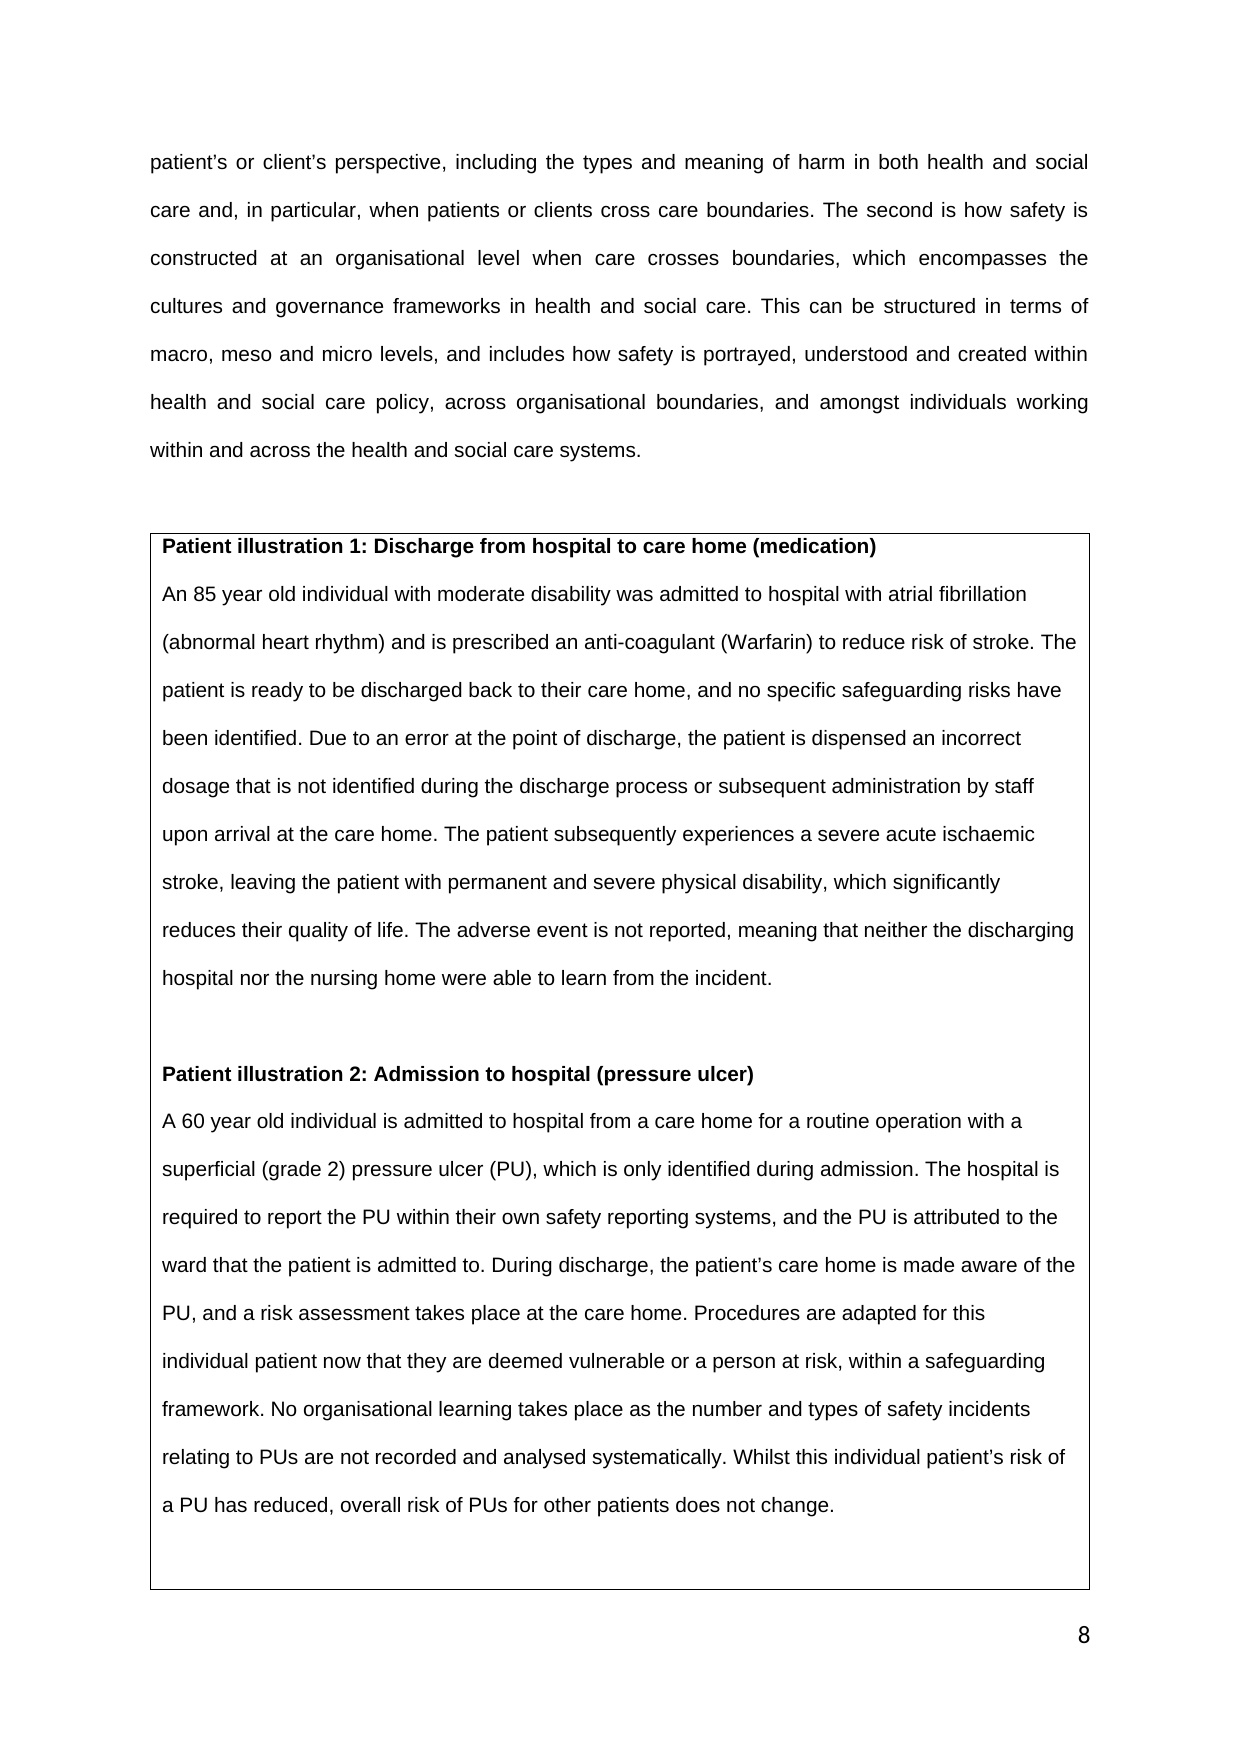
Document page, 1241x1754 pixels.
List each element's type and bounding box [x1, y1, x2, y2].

text [150, 150, 1090, 461]
table_header [151, 534, 1089, 1588]
